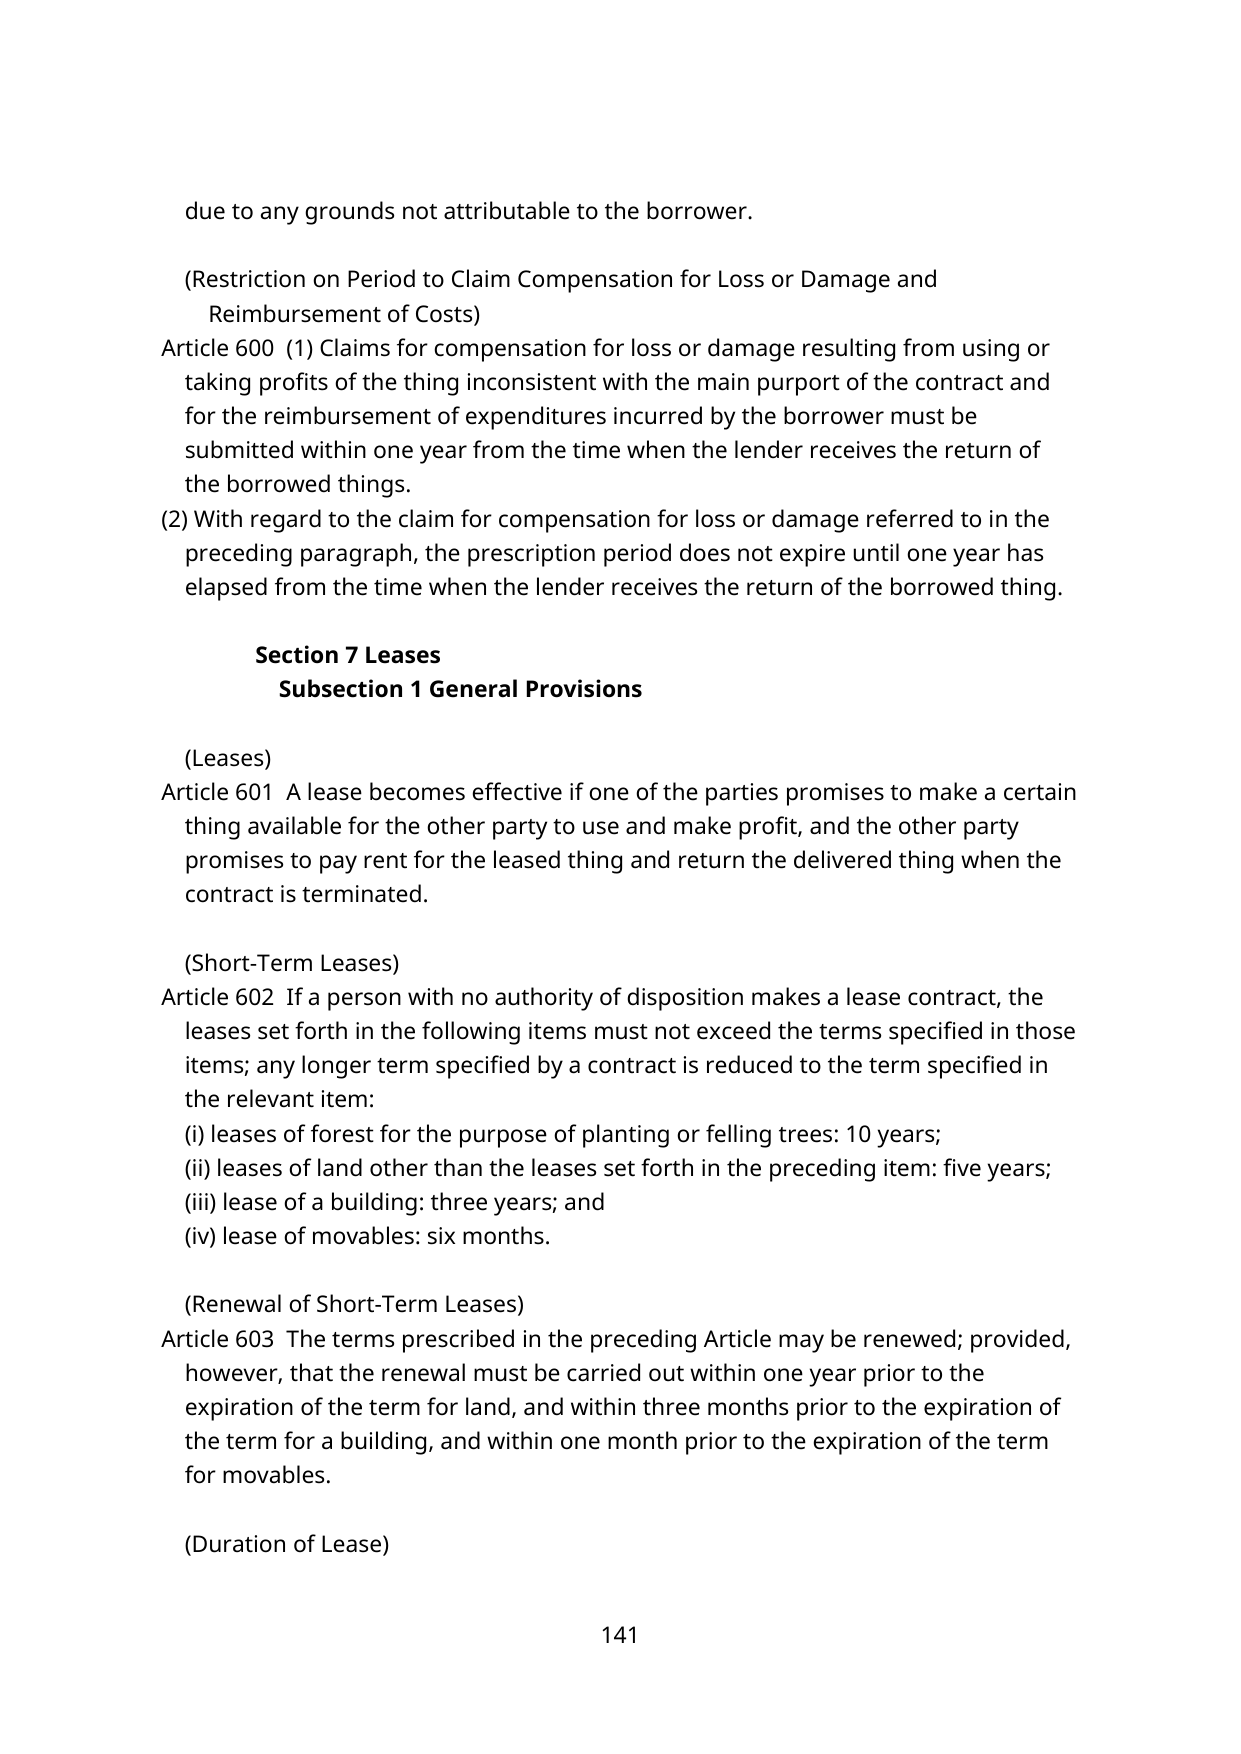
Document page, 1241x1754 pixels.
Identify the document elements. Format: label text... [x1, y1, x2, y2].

text (Short-Term Leases) [184, 945, 1079, 979]
text Article 603 The terms prescribed in the preceding Article may be renewed; provided, however, that the renewal must be carried out within one year prior to the expiration of the term for land, and within three months prior to the expiration of the term for a building, and within one month prior to the expiration of the term for movables. [161, 1321, 1079, 1492]
text (Renewal of Short-Term Leases) [184, 1287, 1079, 1321]
text (ii) leases of land other than the leases set forth in the preceding item: five years; [184, 1150, 1079, 1184]
text (iv) lease of movables: six months. [184, 1219, 1079, 1253]
text (Duration of Lease) [184, 1526, 1079, 1560]
text Article 602 If a person with no authority of disposition makes a lease contract, the leases set forth in the following items must not exceed the terms specified in those items; any longer term specified by a contract is reduced to the term specified in the relevant item: [161, 979, 1079, 1116]
text (Restriction on Period to Claim Compensation for Loss or Damage and Reimbursement of Costs) [184, 262, 1079, 330]
text Article 601 A lease becomes effective if one of the parties promises to make a certain thing available for the other party to use and make profit, and the other party promises to pay rent for the leased thing and return the delivered thing when the contract is terminated. [161, 774, 1079, 911]
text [161, 194, 1079, 228]
text (Leases) [184, 740, 1079, 774]
text Subsection 1 General Provisions [276, 672, 1079, 706]
text (2) With regard to the claim for compensation for loss or damage referred to in the preceding paragraph, the prescription period does not expire until one year has elapsed from the time when the lender receives the return of the borrowed thing. [161, 501, 1079, 604]
text Section 7 Leases [253, 638, 1079, 672]
text Article 600 (1) Claims for compensation for loss or damage resulting from using or taking profits of the thing inconsistent with the main purport of the contract and for the reimbursement of expenditures incurred by the borrower must be submitted within one year from the time when the lender receives the return of the borrowed things. [161, 330, 1079, 501]
text (iii) lease of a building: three years; and [184, 1184, 1079, 1219]
text (i) leases of forest for the purpose of planting or felling trees: 10 years; [184, 1116, 1079, 1150]
